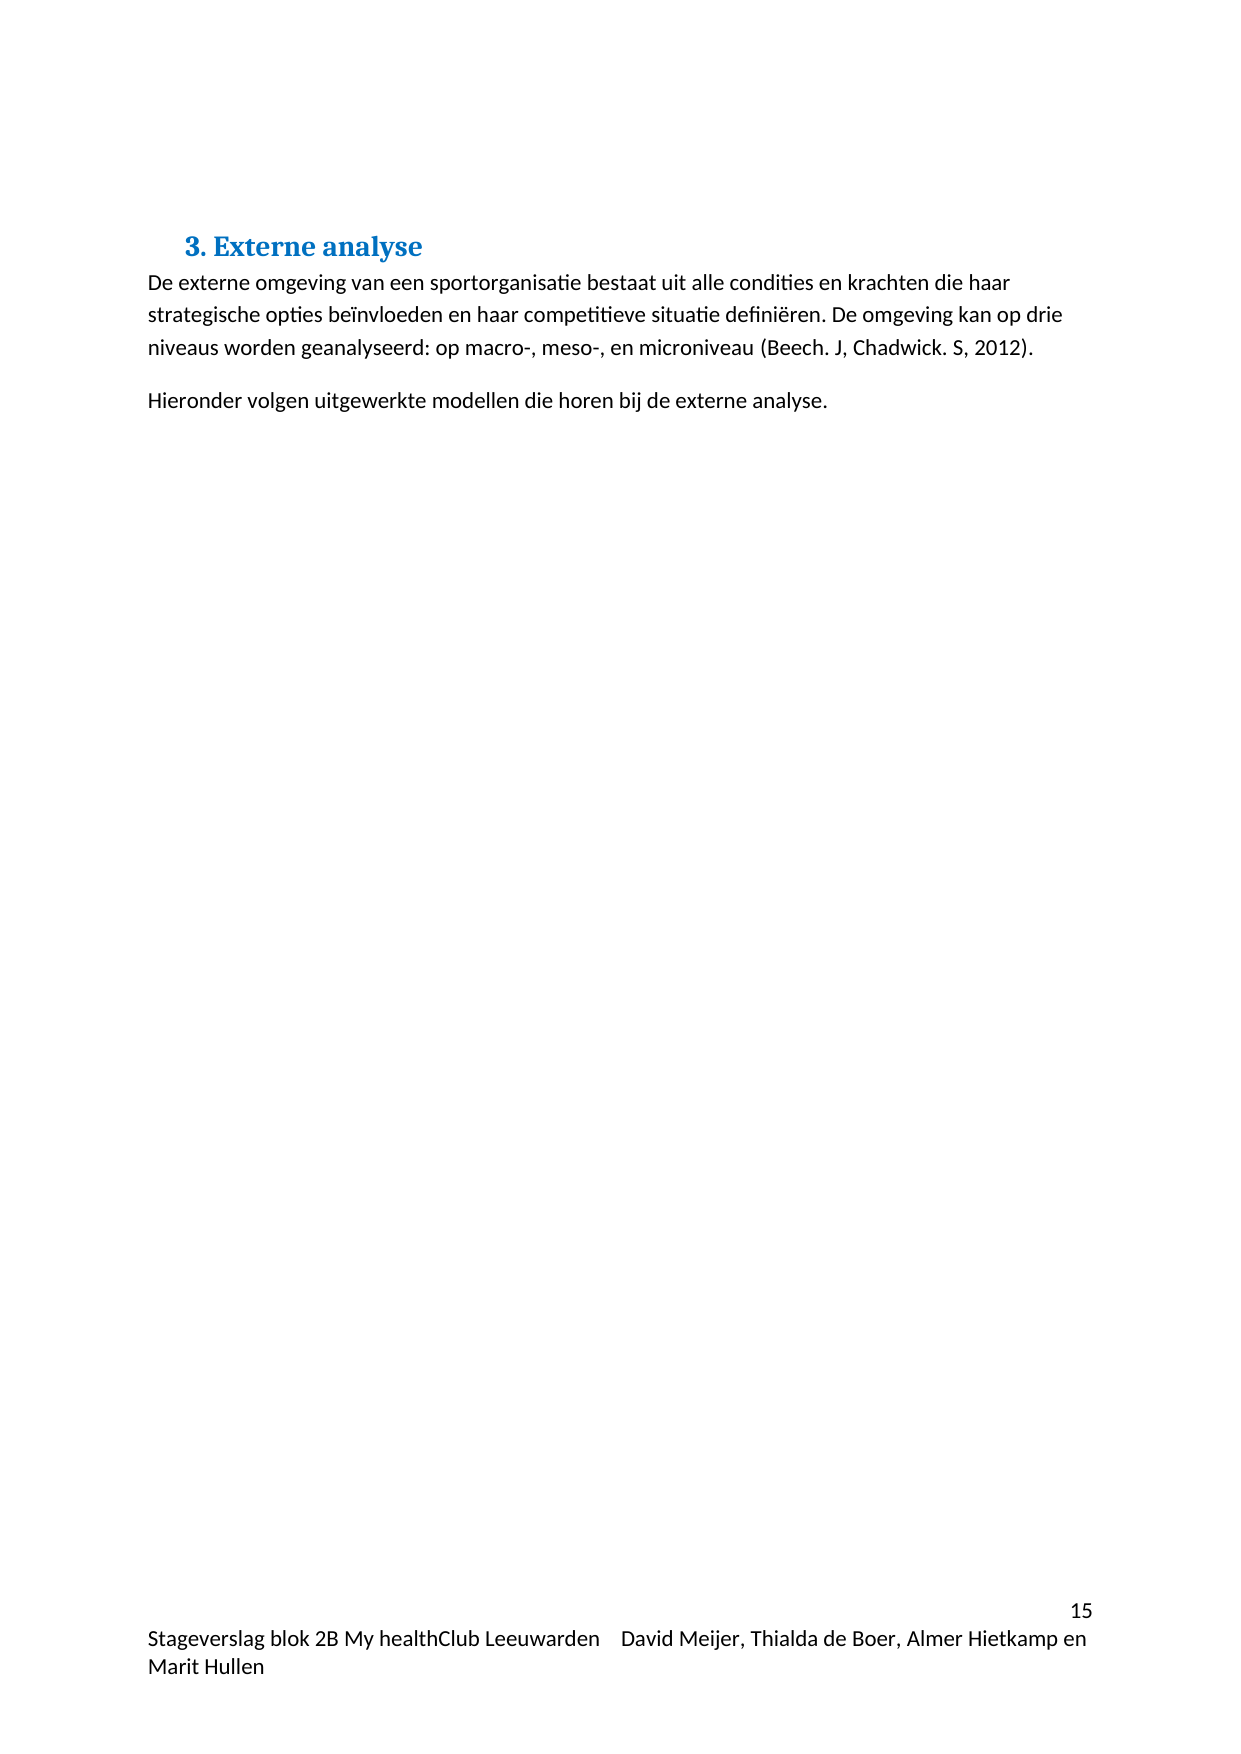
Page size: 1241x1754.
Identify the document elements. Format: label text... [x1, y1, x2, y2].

text De externe omgeving van een sportorganisatie bestaat uit alle condities en krachten die haar strategische opties beïnvloeden en haar competitieve situatie definiëren. De omgeving kan op drie niveaus worden geanalyseerd: op macro-, meso-, en microniveau . [148, 268, 1093, 361]
text Hieronder volgen uitgewerkte modellen die horen bij de externe analyse. [148, 386, 1093, 414]
subtitle 3. Externe analyse [185, 230, 1093, 263]
